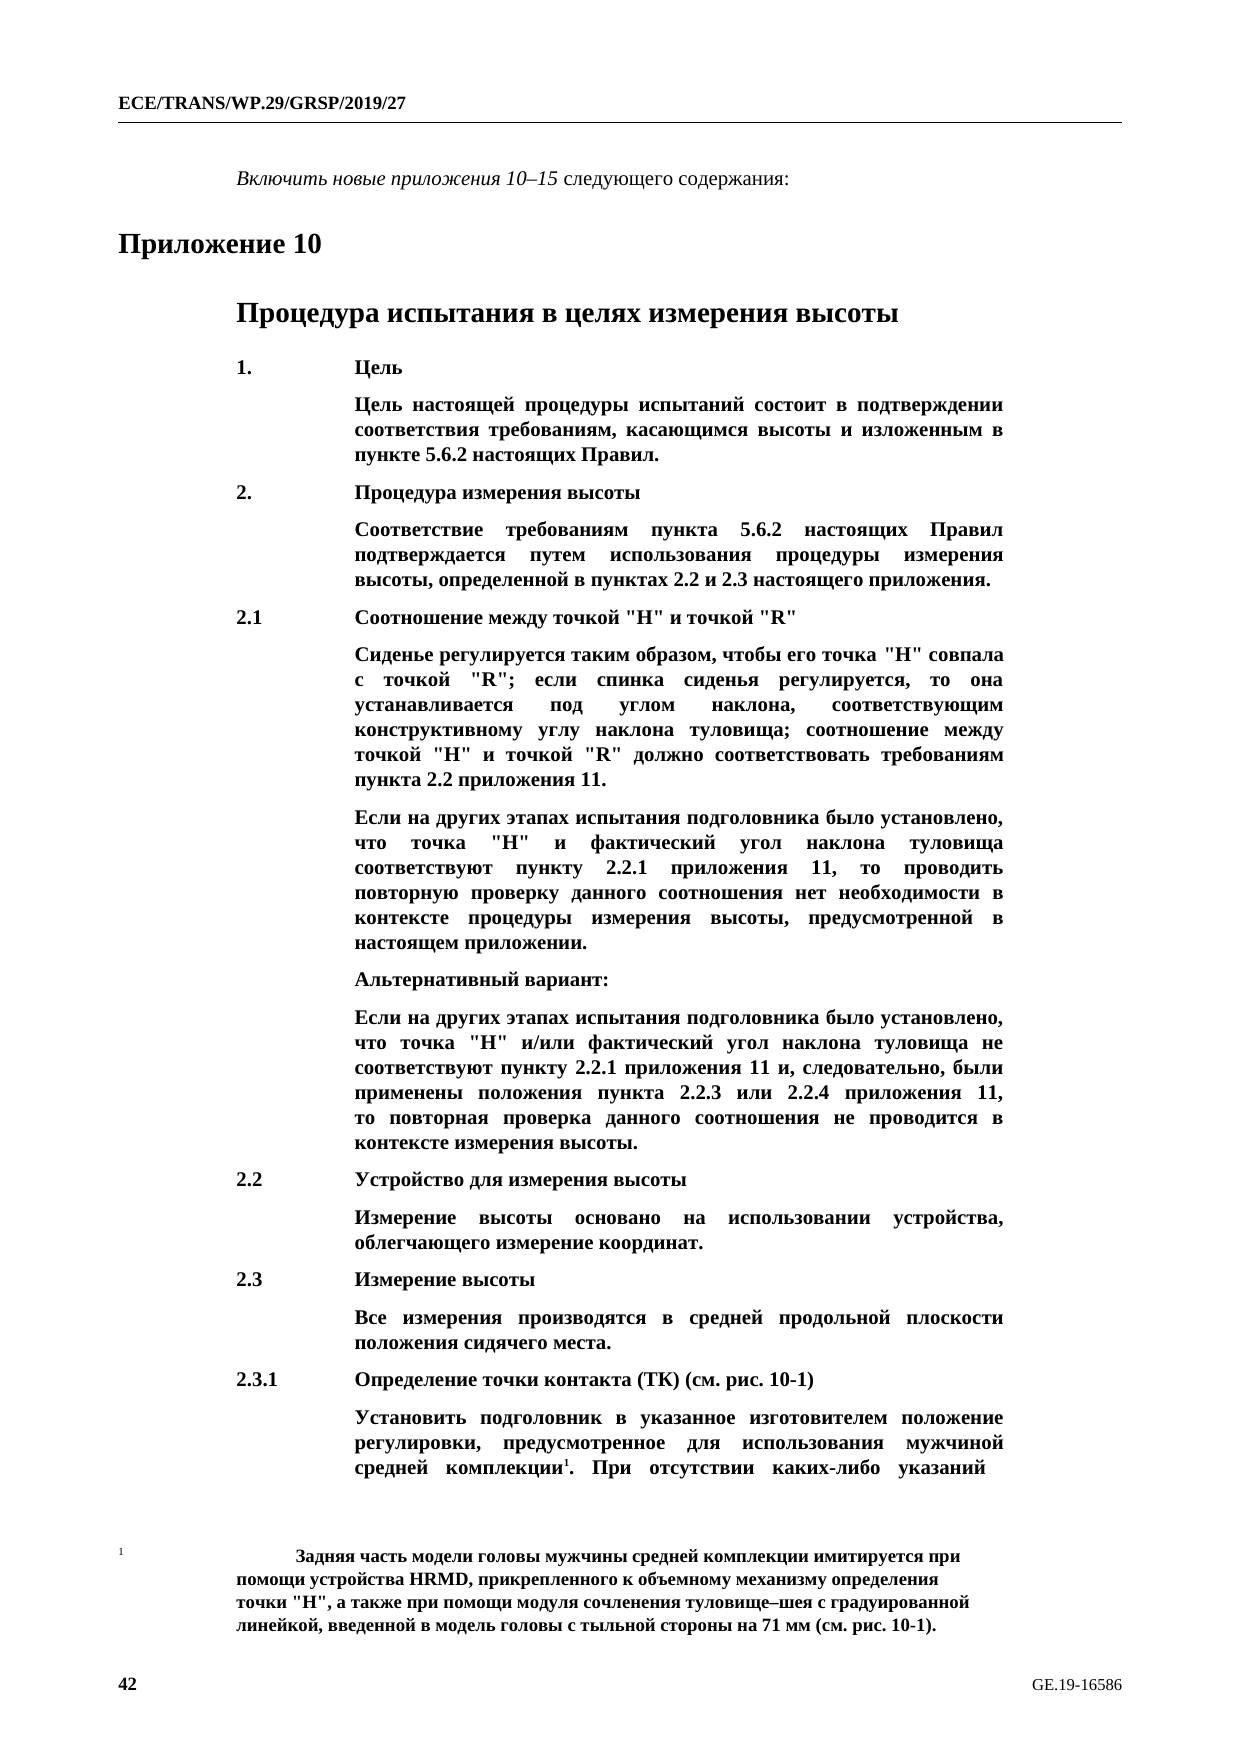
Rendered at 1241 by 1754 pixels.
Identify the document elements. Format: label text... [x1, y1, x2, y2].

text Сиденье регулируется таким образом, чтобы его точка "H" совпала с точкой "R"; если спинка сиденья регулируется, то она устанавливается под углом наклона, соответствующим конструктивному углу наклона туловища; соотношение между точкой "H" и точкой "R" должно соответствовать требованиям пункта 2.2 приложения 11. [354, 641, 1004, 791]
text Установить подголовник в указанное изготовителем положение регулировки, предусмотренное для использования мужчиной средней комплекции. При отсутствии каких-либо указаний [354, 1404, 1004, 1504]
text 2.3.1 Определение точки контакта (ТК) (см. рис. 10-1) [236, 1366, 1004, 1391]
text 2.1 Соотношение между точкой "H" и точкой "R" [236, 604, 1004, 629]
text 2.3 Измерение высоты [236, 1266, 1004, 1291]
text Включить новые приложения 10–15 следующего содержания: [118, 160, 1004, 191]
text Если на других этапах испытания подголовника было установлено, что точка "H" и/или фактический угол наклона туловища не соответствуют пункту 2.2.1 приложения 11 и, следовательно, были применены положения пункта 2.2.3 или 2.2.4 приложения 11, то повторная проверка данного соотношения не проводится в контексте измерения высоты. [354, 1004, 1004, 1154]
text Соответствие требованиям пункта 5.6.2 настоящих Правил подтверждается путем использования процедуры измерения высоты, определенной в пунктах 2.2 и 2.3 настоящего приложения. [354, 516, 1004, 591]
text Если на других этапах испытания подголовника было установлено, что точка "H" и фактический угол наклона туловища соответствуют пункту 2.2.1 приложения 11, то проводить повторную проверку данного соотношения нет необходимости в контексте процедуры измерения высоты, предусмотренной в настоящем приложении. [354, 804, 1004, 954]
text Цель настоящей процедуры испытаний состоит в подтверждении соответствия требованиям, касающимся высоты и изложенным в пункте 5.6.2 настоящих Правил. [354, 391, 1004, 466]
text Все измерения производятся в средней продольной плоскости положения сидячего места. [354, 1304, 1004, 1354]
text Измерение высоты основано на использовании устройства, облегчающего измерение координат. [354, 1204, 1004, 1254]
text 2. Процедура измерения высоты [236, 479, 1004, 504]
text Приложение 10 [118, 229, 1004, 260]
text 2.2 Устройство для измерения высоты [236, 1166, 1004, 1191]
text Процедура испытания в целях измерения высоты [118, 298, 1004, 329]
text Альтернативный вариант: [354, 966, 1004, 991]
text 1. Цель [236, 354, 1004, 379]
